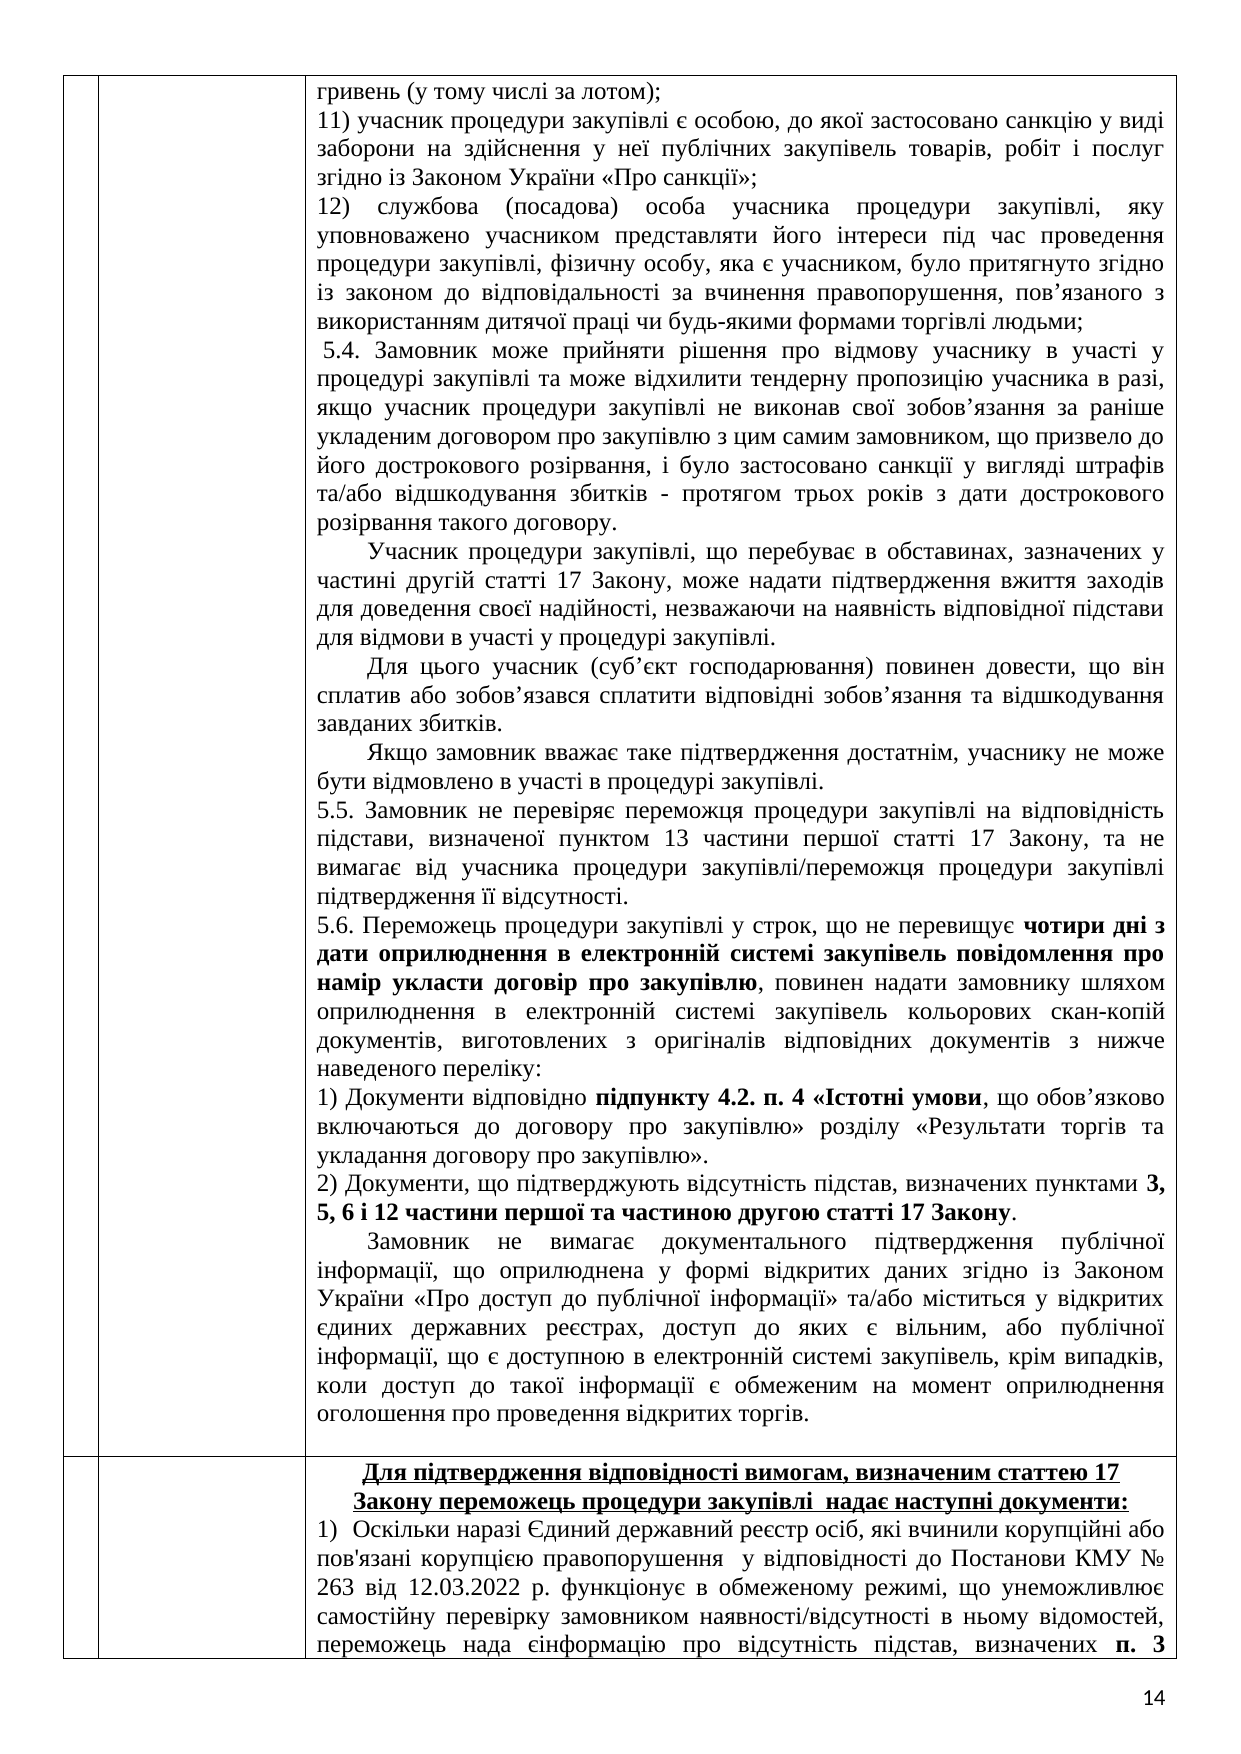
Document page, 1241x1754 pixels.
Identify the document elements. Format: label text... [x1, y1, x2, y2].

table_cell 5 [64, 76, 98, 1456]
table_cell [306, 1457, 1176, 1658]
table_cell [64, 1457, 98, 1658]
table_cell [99, 1457, 305, 1658]
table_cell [99, 76, 305, 1456]
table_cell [306, 76, 1176, 1456]
